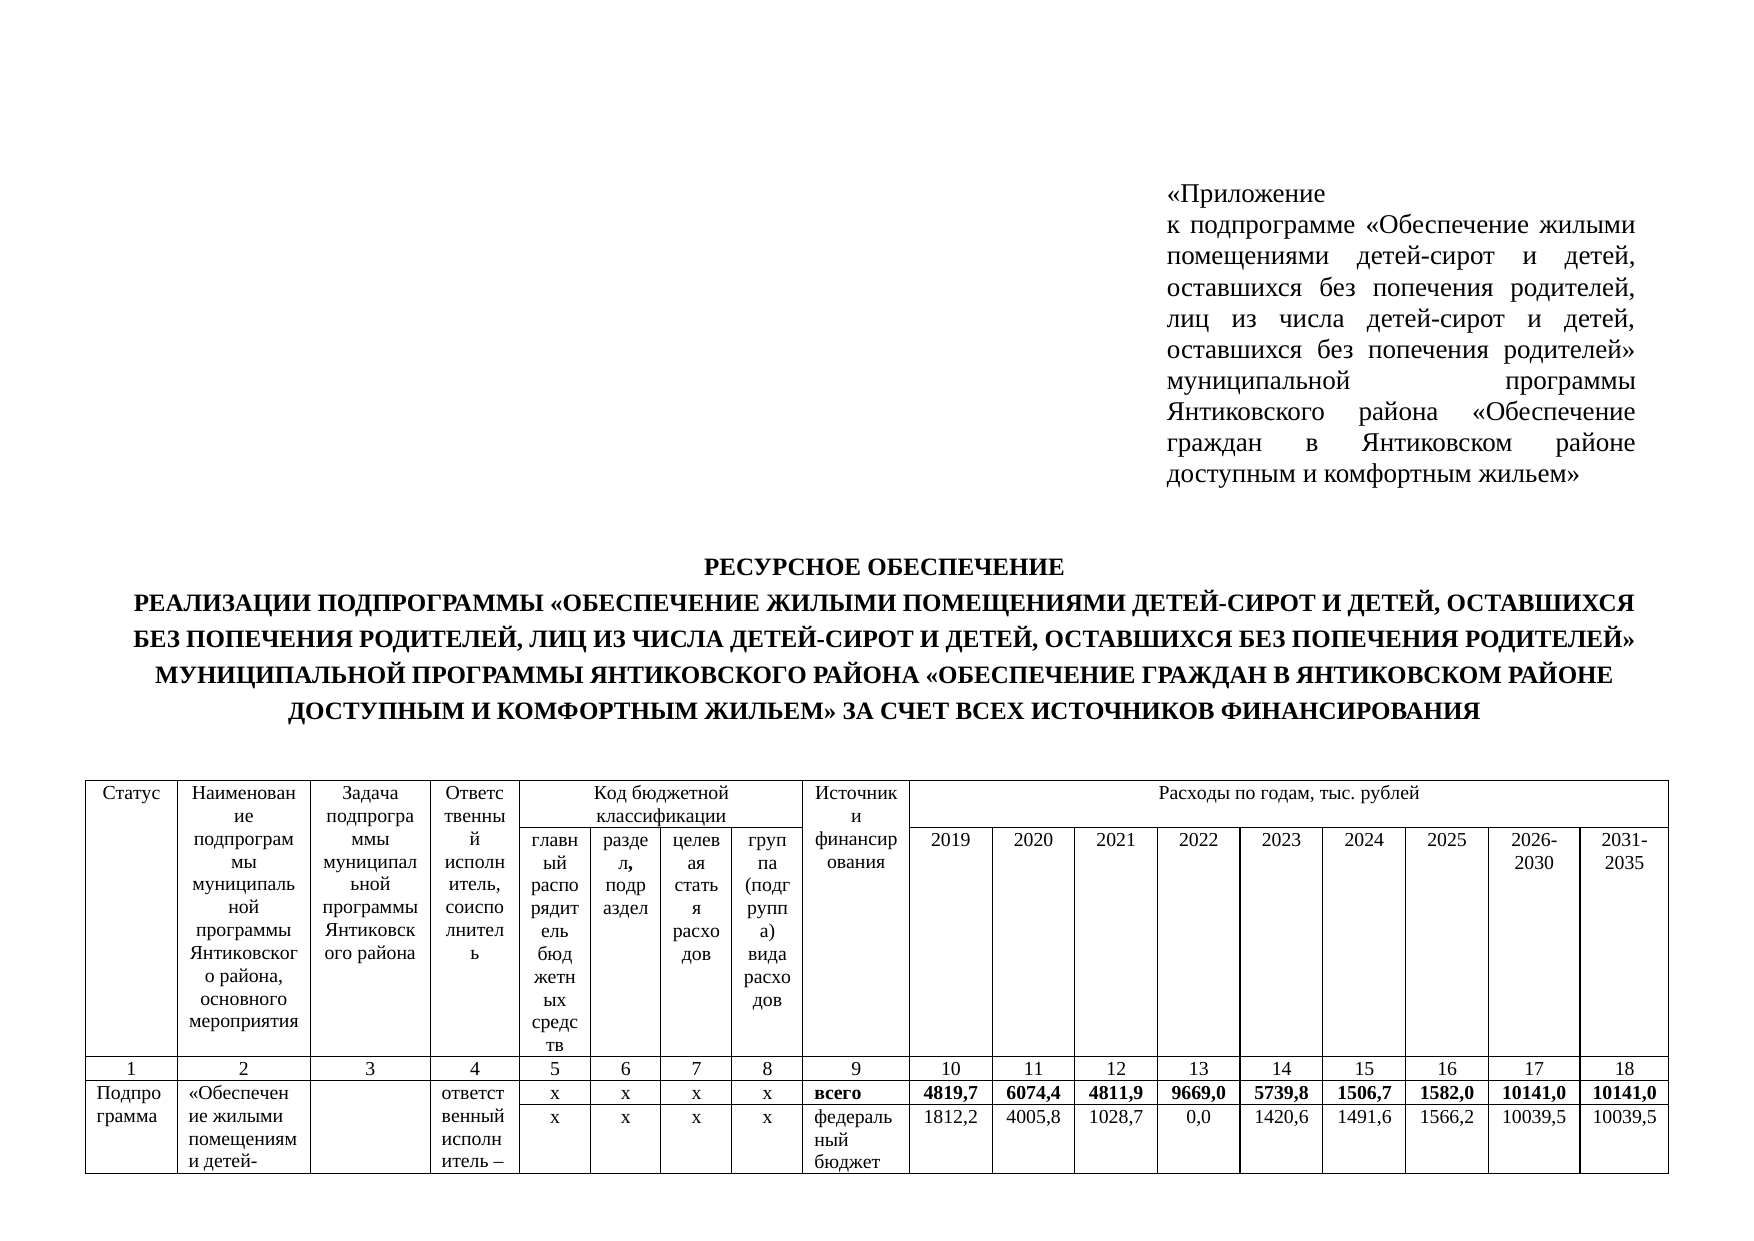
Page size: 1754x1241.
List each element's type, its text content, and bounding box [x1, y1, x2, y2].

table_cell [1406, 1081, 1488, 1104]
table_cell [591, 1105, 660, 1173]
text «Приложение к подпрограмме «Обеспечение жилыми помещениями детей-сирот и детей, оставшихся без попечения родителей, лиц из числа детей-сирот и детей, оставшихся без попечения родителей» муниципальной программы Янтиковского района «Обеспечение граждан в Янтиковском районе доступным и комфортным жильем» [1167, 177, 1636, 489]
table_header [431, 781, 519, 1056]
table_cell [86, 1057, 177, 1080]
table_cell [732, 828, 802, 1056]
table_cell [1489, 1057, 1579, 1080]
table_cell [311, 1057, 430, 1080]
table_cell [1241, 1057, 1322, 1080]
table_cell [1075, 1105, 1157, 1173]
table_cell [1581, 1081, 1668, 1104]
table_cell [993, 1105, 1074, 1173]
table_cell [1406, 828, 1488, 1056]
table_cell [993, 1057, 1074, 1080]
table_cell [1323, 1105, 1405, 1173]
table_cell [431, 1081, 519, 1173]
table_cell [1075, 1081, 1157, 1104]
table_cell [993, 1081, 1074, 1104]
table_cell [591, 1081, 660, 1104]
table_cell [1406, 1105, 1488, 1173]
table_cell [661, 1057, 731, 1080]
subtitle Ресурсное обеспечение реализации подпрограммы «Обеспечение жилыми помещениями детей-сирот и детей, оставшихся без попечения родителей, лиц из числа детей-сирот и детей, оставшихся без попечения родителей» муниципальной программы Янтиковского района «Обеспечение граждан в Янтиковском районе доступным и комфортным жильем» за счет всех источников финансирования [133, 552, 1636, 724]
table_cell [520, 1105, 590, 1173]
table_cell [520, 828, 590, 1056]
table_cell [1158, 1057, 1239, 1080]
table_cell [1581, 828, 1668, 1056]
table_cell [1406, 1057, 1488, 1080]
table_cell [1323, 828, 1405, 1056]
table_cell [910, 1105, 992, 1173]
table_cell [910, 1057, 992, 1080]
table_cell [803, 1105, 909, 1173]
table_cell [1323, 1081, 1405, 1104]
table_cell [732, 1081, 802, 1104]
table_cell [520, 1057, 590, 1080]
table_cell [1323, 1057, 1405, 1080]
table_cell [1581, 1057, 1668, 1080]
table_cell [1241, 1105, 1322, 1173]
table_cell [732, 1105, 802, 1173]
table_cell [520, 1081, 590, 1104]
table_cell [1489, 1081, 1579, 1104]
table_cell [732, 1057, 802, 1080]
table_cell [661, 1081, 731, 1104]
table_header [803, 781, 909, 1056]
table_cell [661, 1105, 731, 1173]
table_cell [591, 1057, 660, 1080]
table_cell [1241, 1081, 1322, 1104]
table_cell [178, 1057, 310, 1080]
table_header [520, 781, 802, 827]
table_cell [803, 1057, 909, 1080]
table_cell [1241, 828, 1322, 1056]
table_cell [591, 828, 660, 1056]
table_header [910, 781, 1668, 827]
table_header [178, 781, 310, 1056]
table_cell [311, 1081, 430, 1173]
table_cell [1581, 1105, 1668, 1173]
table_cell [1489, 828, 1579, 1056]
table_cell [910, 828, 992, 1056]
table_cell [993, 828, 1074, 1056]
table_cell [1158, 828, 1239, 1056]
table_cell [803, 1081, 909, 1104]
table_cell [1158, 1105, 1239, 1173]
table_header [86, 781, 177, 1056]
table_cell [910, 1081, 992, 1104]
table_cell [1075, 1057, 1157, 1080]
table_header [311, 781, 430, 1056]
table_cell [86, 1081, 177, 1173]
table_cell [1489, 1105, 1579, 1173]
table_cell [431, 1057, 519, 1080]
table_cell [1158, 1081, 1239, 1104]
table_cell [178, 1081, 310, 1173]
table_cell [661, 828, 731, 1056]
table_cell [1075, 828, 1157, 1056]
